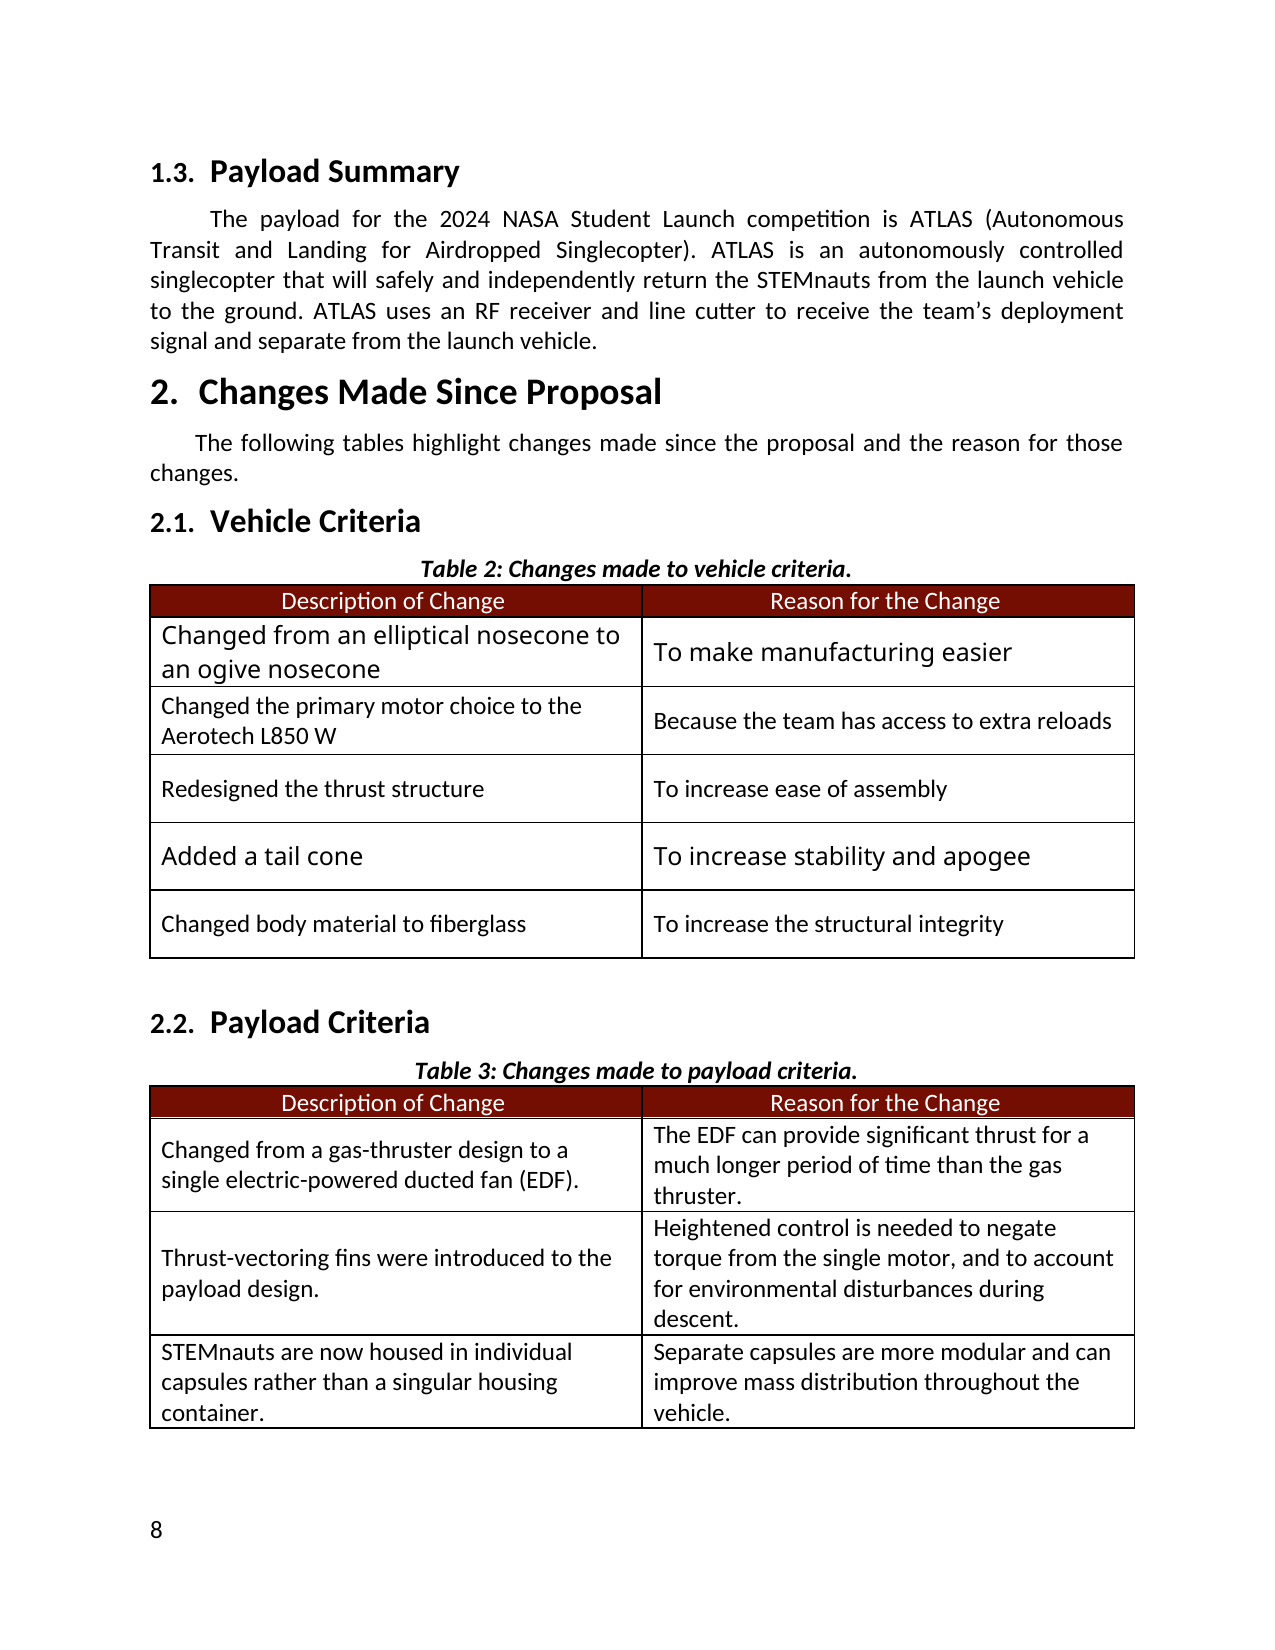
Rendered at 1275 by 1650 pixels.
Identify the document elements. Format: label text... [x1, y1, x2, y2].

text Table 2: Changes made to vehicle criteria. [150, 553, 1125, 584]
table_cell To make manufacturing easier [643, 618, 1134, 686]
table_cell To increase the structural integrity [643, 891, 1134, 957]
subtitle Vehicle Criteria [150, 500, 1125, 541]
table_cell Because the team has access to extra reloads [643, 687, 1134, 753]
subtitle Changes Made Since Proposal [150, 368, 1125, 414]
table_cell To increase stability and apogee [643, 823, 1134, 889]
table_header Description of Change [151, 586, 641, 616]
subtitle Payload Criteria [150, 1002, 1125, 1042]
table_cell Redesigned the thrust structure [151, 755, 641, 821]
table_cell The EDF can provide significant thrust for a much longer period of time than the gas thruster. [643, 1119, 1134, 1211]
table_cell To increase ease of assembly [643, 755, 1134, 821]
table_cell Changed from an elliptical nosecone to an ogive nosecone [151, 618, 641, 686]
table_header Reason for the Change [643, 1087, 1134, 1117]
table_cell STEMnauts are now housed in individual capsules rather than a singular housing container. [151, 1336, 641, 1427]
table_cell Heightened control is needed to negate torque from the single motor, and to account for environmental disturbances during descent. [643, 1212, 1134, 1334]
table_cell Changed the primary motor choice to the Aerotech L850 W [151, 687, 641, 753]
text The payload for the 2024 NASA Student Launch competition is ATLAS (Autonomous Transit and Landing for Airdropped Singlecopter). ATLAS is an autonomously controlled singlecopter that will safely and independently return the STEMnauts from the launch vehicle to the ground. ATLAS uses an RF receiver and line cutter to receive the team’s deployment signal and separate from the launch vehicle. [150, 203, 1125, 356]
table_header Reason for the Change [643, 586, 1134, 616]
table_header Description of Change [151, 1087, 641, 1117]
text The following tables highlight changes made since the proposal and the reason for those changes. [150, 427, 1125, 488]
table_cell Changed body material to fiberglass [151, 891, 641, 957]
text Table 3: Changes made to payload criteria. [150, 1055, 1125, 1085]
subtitle Payload Summary [150, 150, 1125, 191]
table_cell Separate capsules are more modular and can improve mass distribution throughout the vehicle. [643, 1336, 1134, 1427]
table_cell Thrust-vectoring fins were introduced to the payload design. [151, 1212, 641, 1334]
table_cell Changed from a gas-thruster design to a single electric-powered ducted fan (EDF). [151, 1119, 641, 1211]
table_cell Added a tail cone [151, 823, 641, 889]
